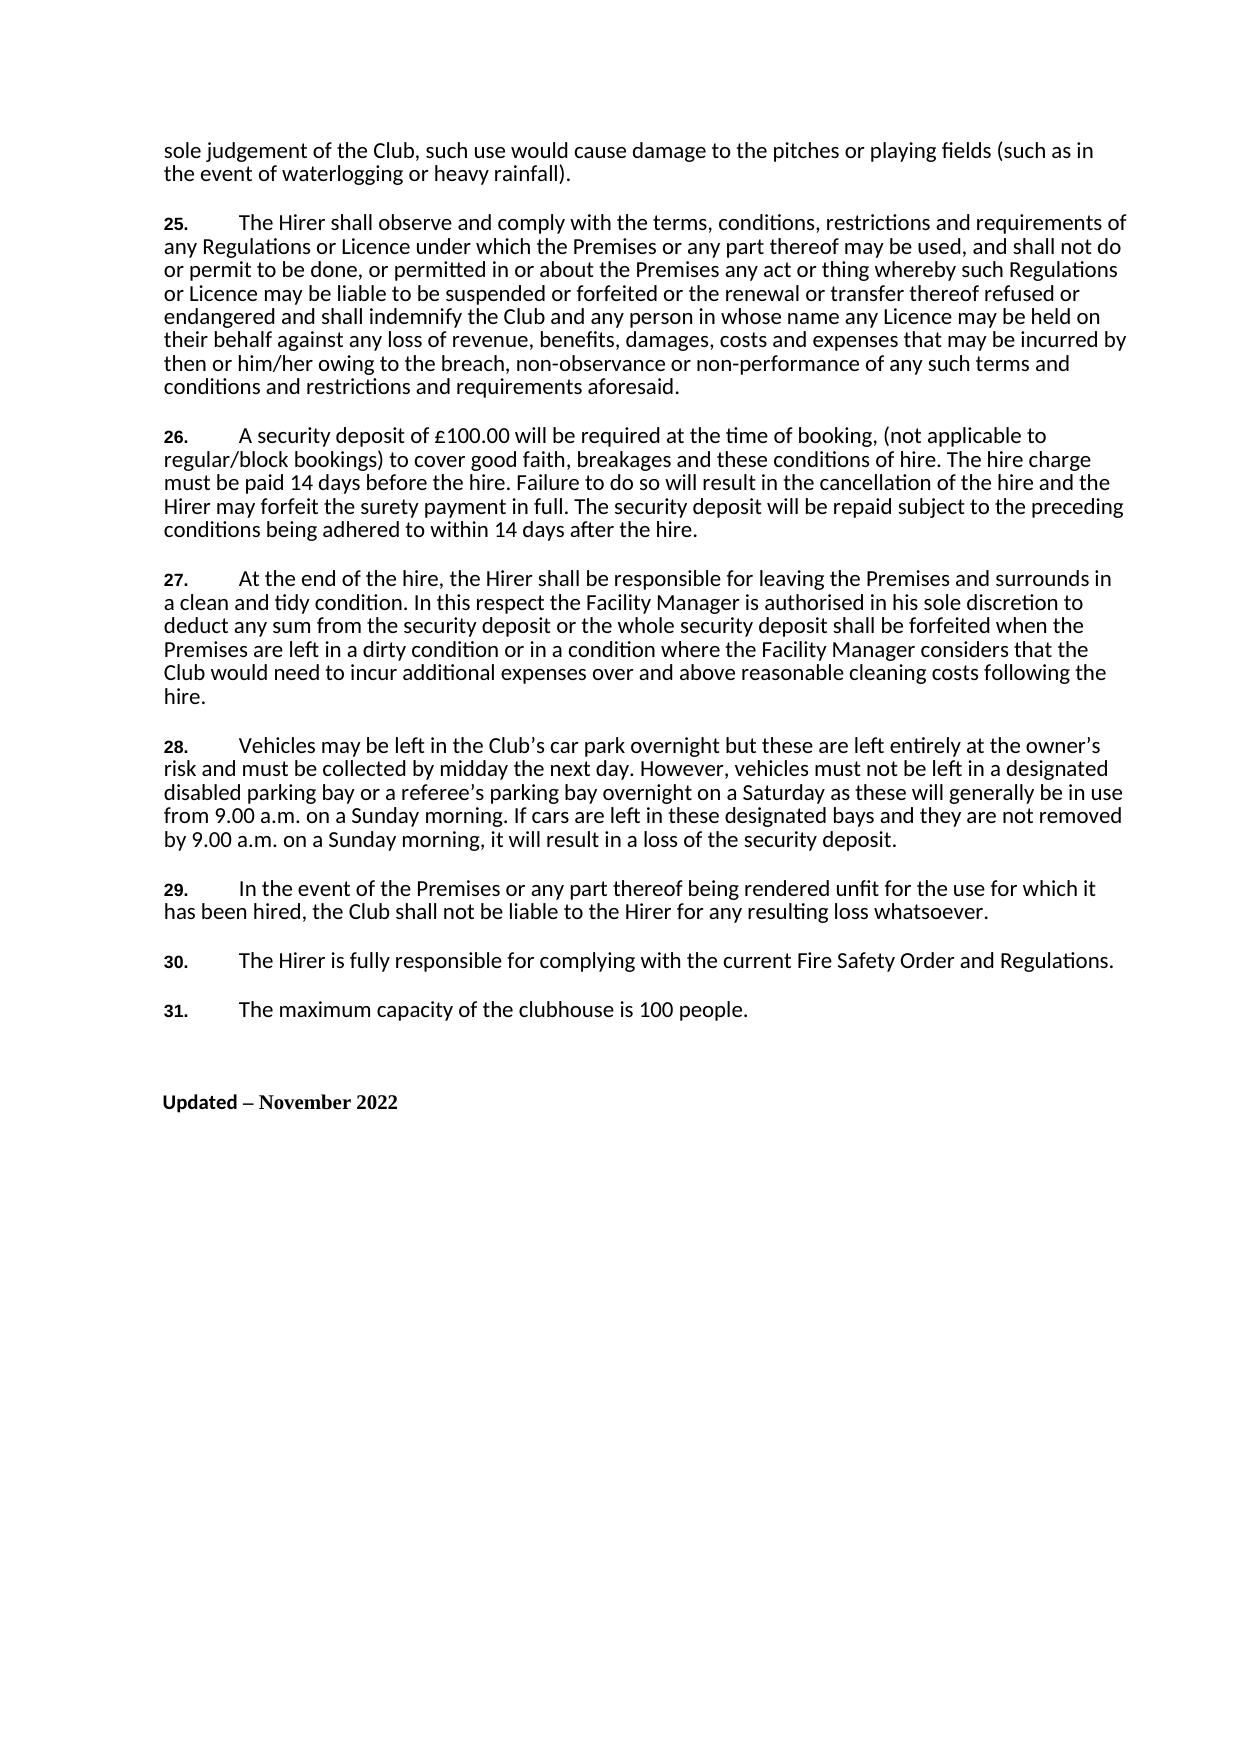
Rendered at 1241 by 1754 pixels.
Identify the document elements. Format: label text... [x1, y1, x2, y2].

list The maximum capacity of the clubhouse is 100 people. [164, 999, 1129, 1023]
list The Hirer is fully responsible for complying with the current Fire Safety Order and Regulations. [164, 950, 1129, 973]
list In the event of the Premises or any part thereof being rendered unfit for the use for which it has been hired, the Club shall not be liable to the Hirer for any resulting loss whatsoever. [164, 877, 1129, 924]
text Updated – November 2022 [162, 1072, 919, 1119]
list Vehicles may be left in the Club’s car park overnight but these are left entirely at the owner’s risk and must be collected by midday the next day. However, vehicles must not be left in a designated disabled parking bay or a referee’s parking bay overnight on a Saturday as these will generally be in use from 9.00 a.m. on a Sunday morning. If cars are left in these designated bays and they are not removed by 9.00 a.m. on a Sunday morning, it will result in a loss of the security deposit. [164, 734, 1129, 852]
list At the end of the hire, the Hirer shall be responsible for leaving the Premises and surrounds in a clean and tidy condition. In this respect the Facility Manager is authorised in his sole discretion to deduct any sum from the security deposit or the whole security deposit shall be forfeited when the Premises are left in a dirty condition or in a condition where the Facility Manager considers that the Club would need to incur additional expenses over and above reasonable cleaning costs following the hire. [164, 568, 1129, 709]
list A security deposit of £100.00 will be required at the time of booking, (not applicable to regular/block bookings) to cover good faith, breakages and these conditions of hire. The hire charge must be paid 14 days before the hire. Failure to do so will result in the cancellation of the hire and the Hirer may forfeit the surety payment in full. The security deposit will be repaid subject to the preceding conditions being adhered to within 14 days after the hire. [164, 425, 1129, 542]
list The Hirer shall observe and comply with the terms, conditions, restrictions and requirements of any Regulations or Licence under which the Premises or any part thereof may be used, and shall not do or permit to be done, or permitted in or about the Premises any act or thing whereby such Regulations or Licence may be liable to be suspended or forfeited or the renewal or transfer thereof refused or endangered and shall indemnify the Club and any person in whose name any Licence may be held on their behalf against any loss of revenue, benefits, damages, costs and expenses that may be incurred by then or him/her owing to the breach, non-observance or non-performance of any such terms and conditions and restrictions and requirements aforesaid. [164, 212, 1129, 399]
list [164, 139, 1129, 186]
